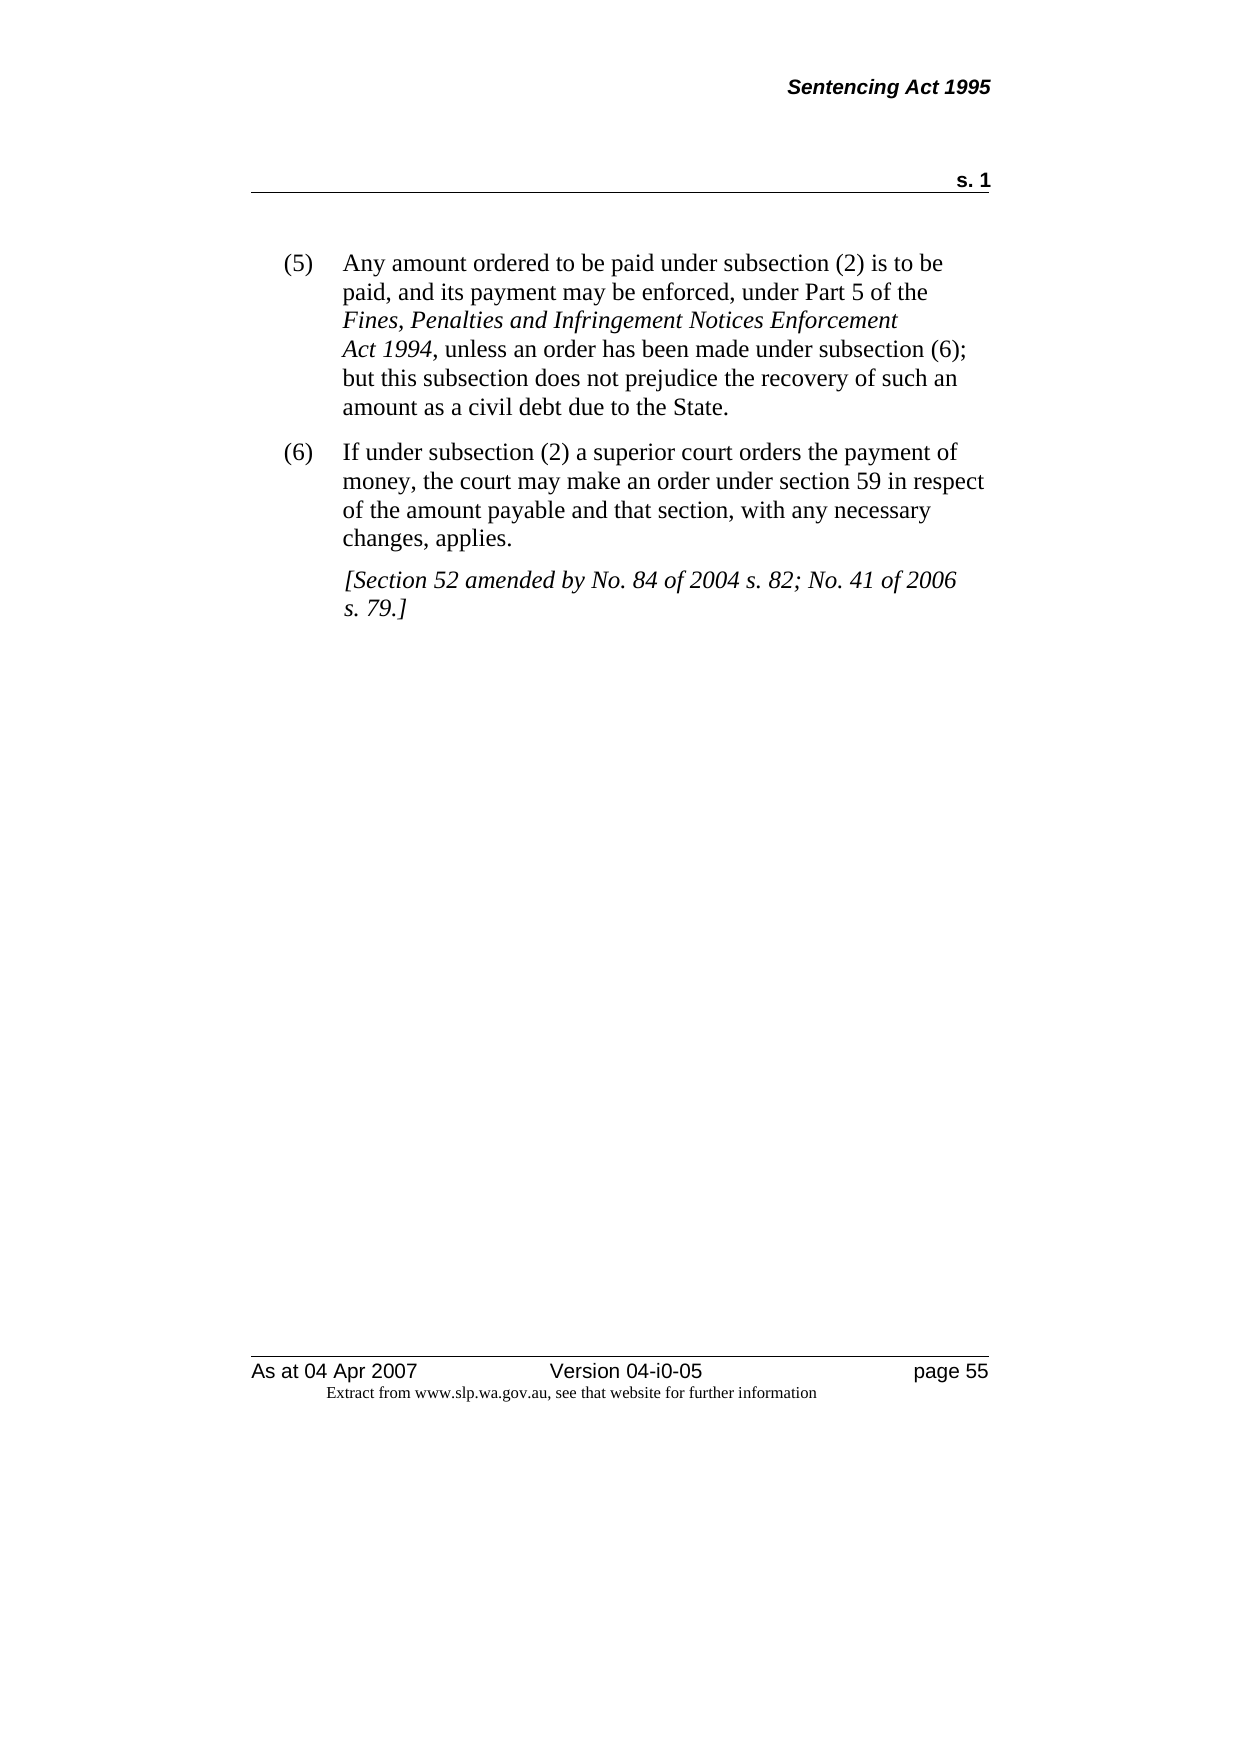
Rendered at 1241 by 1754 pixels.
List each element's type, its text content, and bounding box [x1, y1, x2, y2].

text (6) If under subsection (2) a superior court orders the payment of money, the court may make an order under section 59 in respect of the amount payable and that section, with any necessary changes, applies. [251, 437, 989, 552]
text (5) Any amount ordered to be paid under subsection (2) is to be paid, and its payment may be enforced, under Part 5 of the Fines, Penalties and Infringement Notices Enforcement Act 1994, unless an order has been made under subsection (6); but this subsection does not prejudice the recovery of such an amount as a civil debt due to the State. [251, 248, 989, 421]
text [Section 52 amended by No. 84 of 2004 s. 82; No. 41 of 2006 s. 79.] [251, 565, 989, 622]
